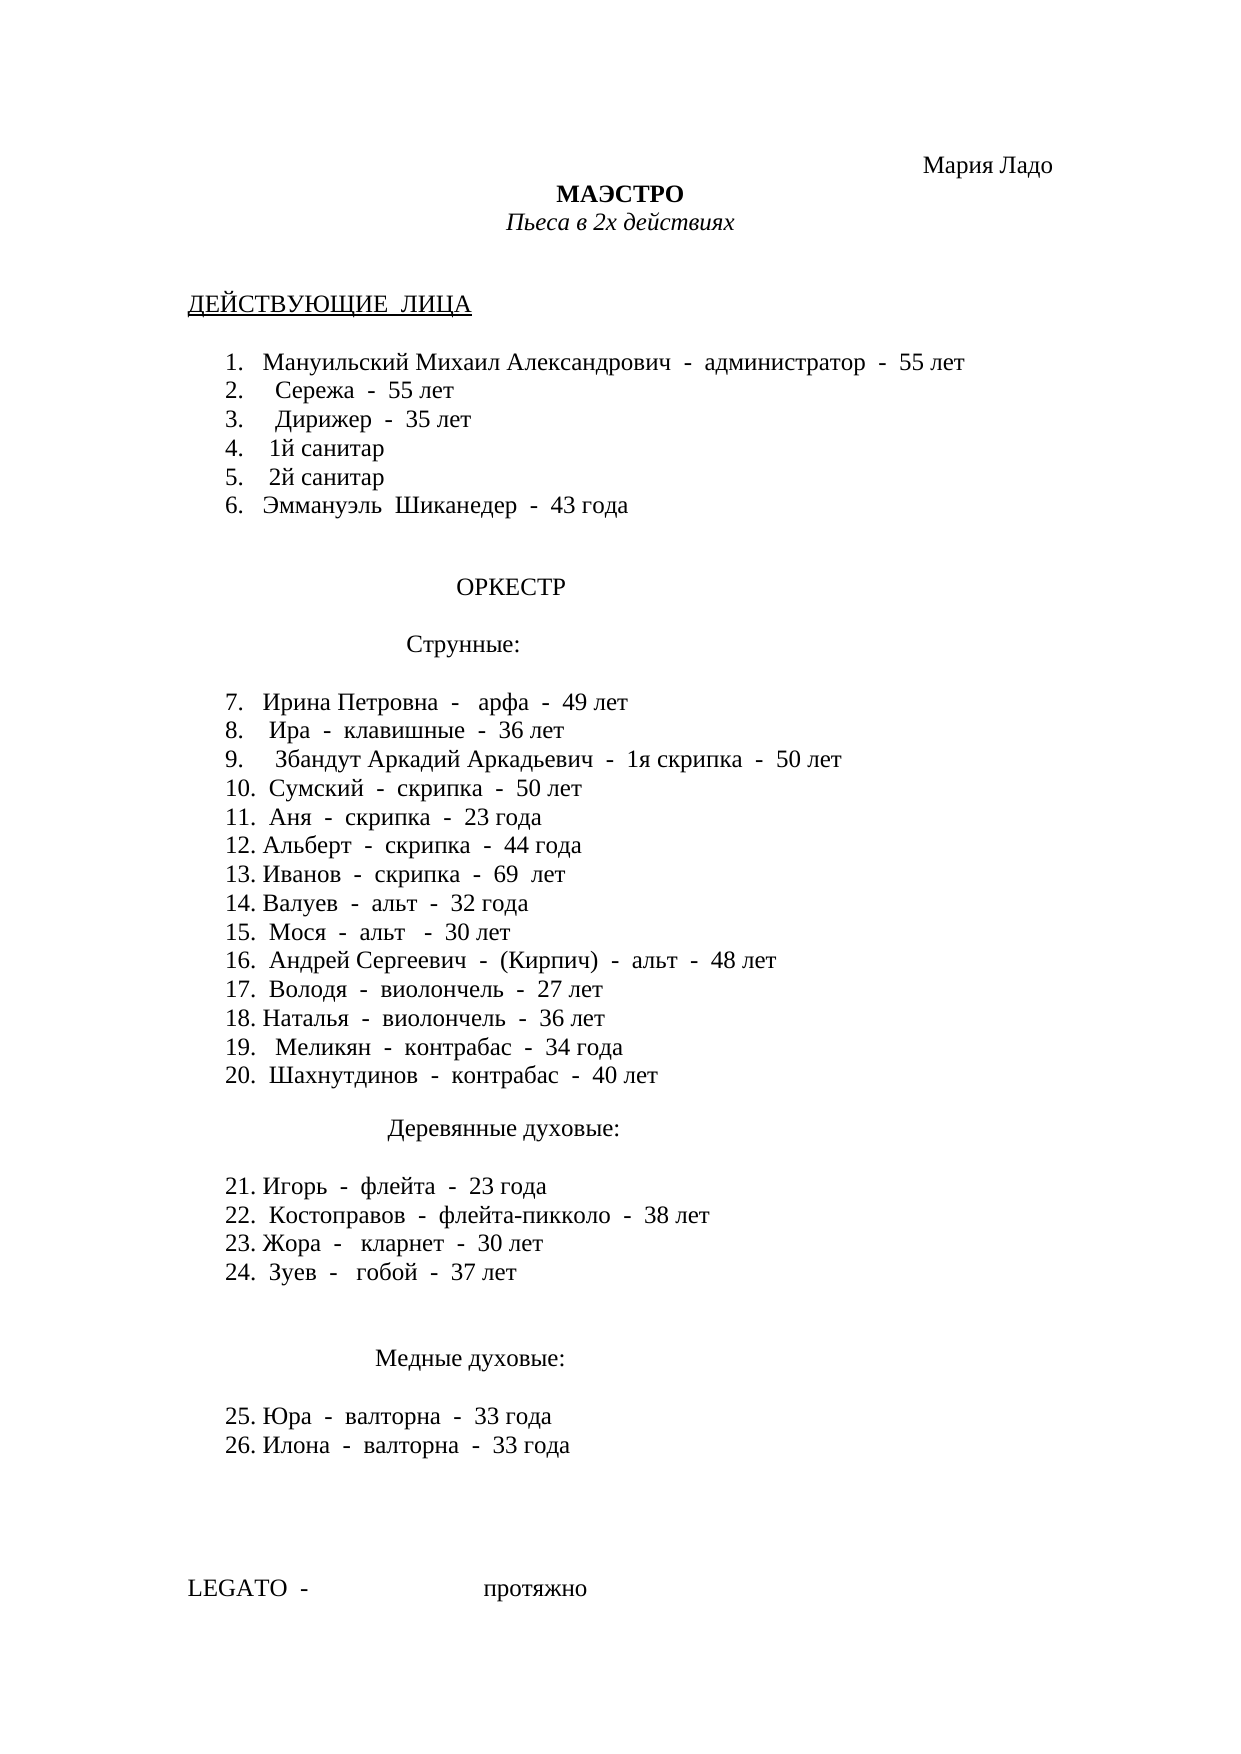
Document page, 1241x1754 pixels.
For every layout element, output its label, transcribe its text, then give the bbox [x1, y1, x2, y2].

list Эммануэль Шиканедер - 43 года [225, 490, 1053, 519]
list Юра - валторна - 33 года [225, 1401, 1053, 1430]
list Ирина Петровна - арфа - 49 лет [225, 687, 1053, 716]
list Игорь - флейта - 23 года [225, 1171, 1053, 1200]
subtitle МАЭСТРО [187, 179, 1053, 207]
list Мося - альт - 30 лет [225, 917, 1053, 946]
list Жора - кларнет - 30 лет [225, 1228, 1053, 1257]
list Сережа - 55 лет [225, 375, 1053, 404]
list Ира - клавишные - 36 лет [225, 716, 1053, 744]
list Костоправов - флейта-пикколо - 38 лет [225, 1200, 1053, 1228]
list Сумский - скрипка - 50 лет [225, 773, 1053, 802]
list Шахнутдинов - контрабас - 40 лет [225, 1061, 1053, 1089]
list Андрей Сергеевич - (Кирпич) - альт - 48 лет [225, 946, 1053, 974]
list Дирижер - 35 лет [225, 404, 1053, 433]
text Деревянные духовые: [187, 1113, 1053, 1142]
list Мануильский Михаил Александрович - администратор - 55 лет [225, 347, 1053, 375]
list Аня - скрипка - 23 года [225, 802, 1053, 831]
list Иванов - скрипка - 69 лет [225, 859, 1053, 888]
subtitle Пьеса в 2х действиях [187, 207, 1053, 236]
list Володя - виолончель - 27 лет [225, 974, 1053, 1003]
list 2й санитар [225, 462, 1053, 490]
list Илона - валторна - 33 года [225, 1430, 1053, 1458]
list 1й санитар [225, 433, 1053, 462]
text ОРКЕСТР [187, 572, 1053, 601]
list Зуев - гобой - 37 лет [225, 1257, 1053, 1286]
text Медные духовые: [187, 1343, 1053, 1372]
text LEGATO - протяжно [187, 1573, 1053, 1602]
list Валуев - альт - 32 года [225, 888, 1053, 917]
subtitle Мария Ладо [187, 150, 1053, 179]
list Наталья - виолончель - 36 лет [225, 1003, 1053, 1032]
text Струнные: [187, 629, 1053, 658]
list Альберт - скрипка - 44 года [225, 831, 1053, 859]
list Меликян - контрабас - 34 года [225, 1032, 1053, 1061]
text ДЕЙСТВУЮЩИЕ ЛИЦА [187, 289, 1053, 318]
list Збандут Аркадий Аркадьевич - 1я скрипка - 50 лет [225, 744, 1053, 773]
